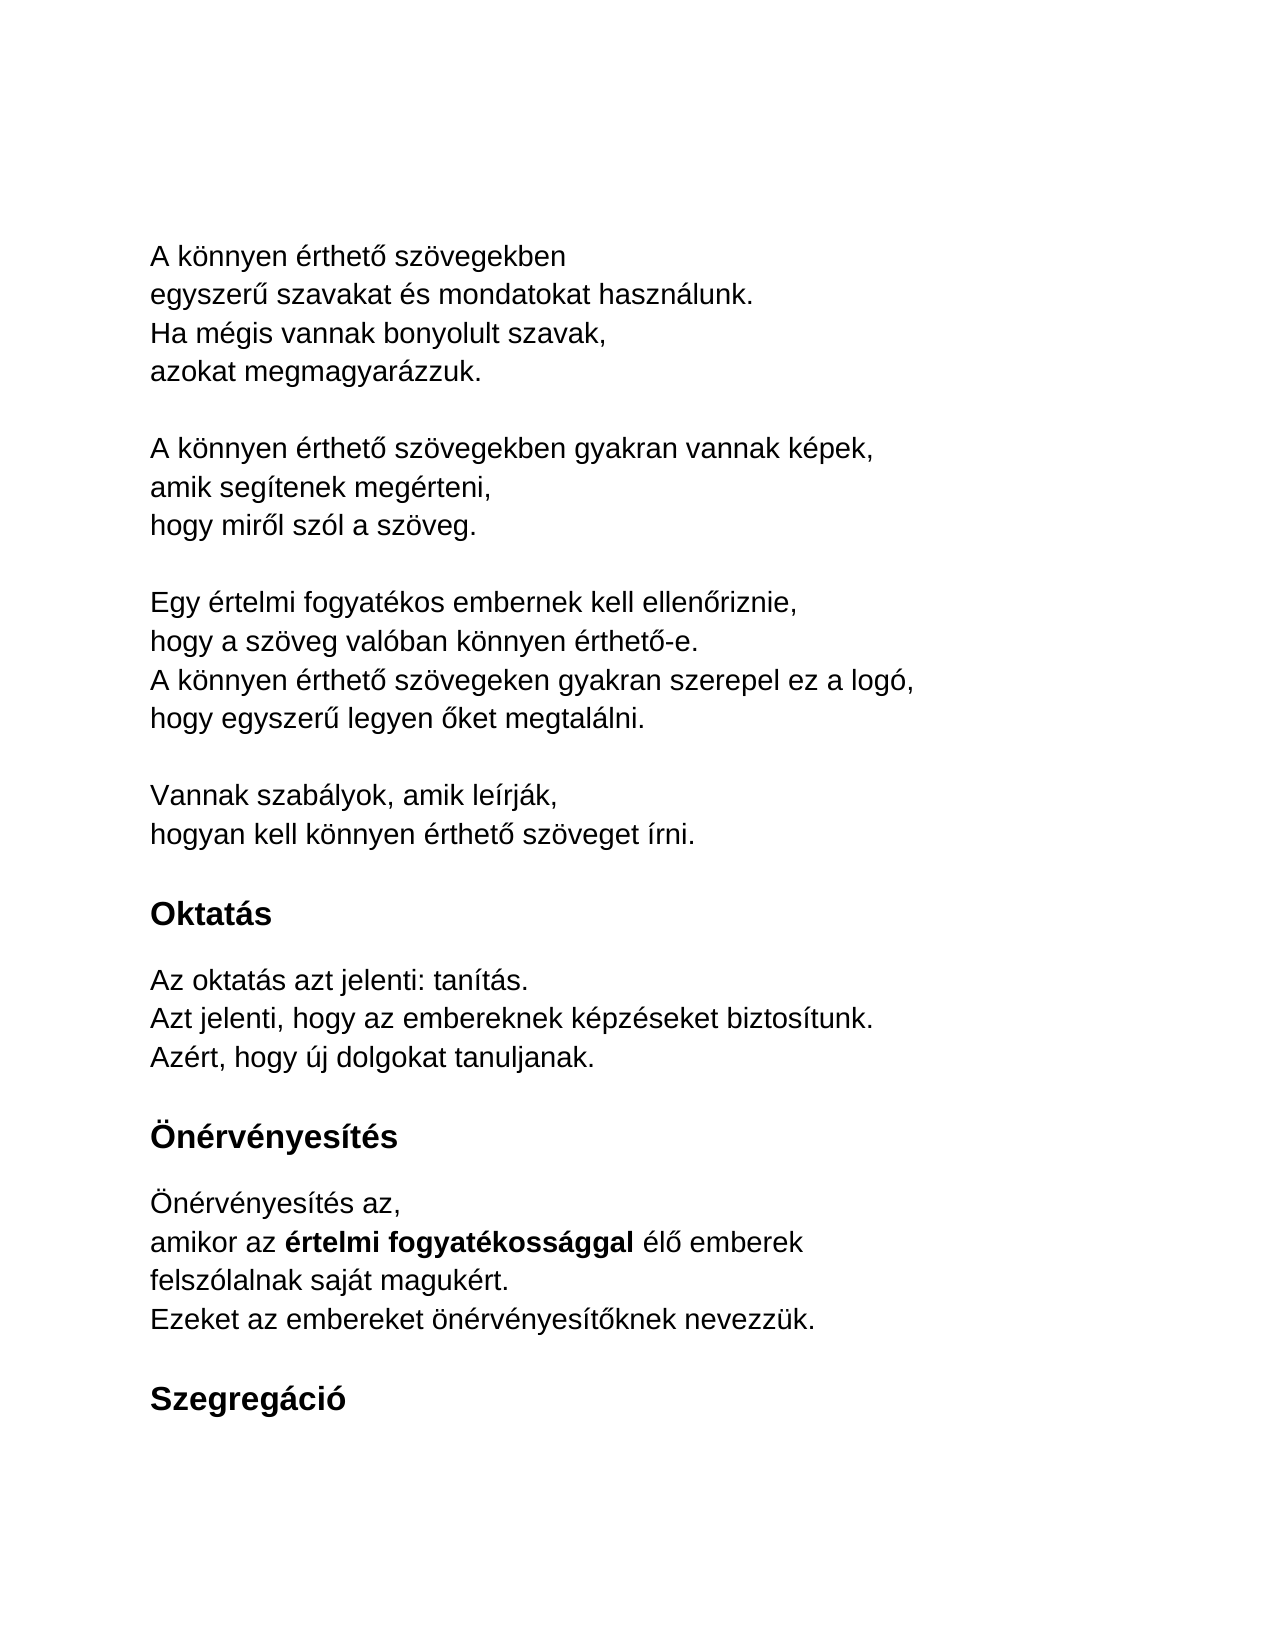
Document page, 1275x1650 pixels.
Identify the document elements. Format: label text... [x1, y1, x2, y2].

text Oktatás [150, 894, 1125, 932]
text Önérvényesítés [150, 1117, 1125, 1156]
text A könnyen érthető szövegekben gyakran vannak képek, [150, 431, 1125, 465]
text felszólalnak saját magukért. [150, 1263, 1125, 1297]
text Önérvényesítés az, [150, 1186, 1125, 1220]
text Szegregáció [150, 1379, 1125, 1417]
text hogyan kell könnyen érthető szöveget írni. [150, 817, 1125, 850]
text A könnyen érthető szövegekben [150, 238, 1125, 272]
text Azért, hogy új dolgokat tanuljanak. [150, 1040, 1125, 1073]
text Az oktatás azt jelenti: tanítás. [150, 963, 1125, 996]
text egyszerű szavakat és mondatokat használunk. [150, 277, 1125, 311]
text hogy a szöveg valóban könnyen érthető-e. [150, 624, 1125, 657]
text Vannak szabályok, amik leírják, [150, 778, 1125, 812]
text Ha mégis vannak bonyolult szavak, [150, 316, 1125, 349]
text hogy egyszerű legyen őket megtalálni. [150, 701, 1125, 734]
text Egy értelmi fogyatékos embernek kell ellenőriznie, [150, 585, 1125, 619]
text Ezeket az embereket önérvényesítőknek nevezzük. [150, 1302, 1125, 1335]
text A könnyen érthető szövegeken gyakran szerepel ez a logó, [150, 662, 1125, 696]
text amik segítenek megérteni, [150, 470, 1125, 503]
text Azt jelenti, hogy az embereknek képzéseket biztosítunk. [150, 1001, 1125, 1035]
text hogy miről szól a szöveg. [150, 508, 1125, 542]
text amikor az értelmi fogyatékossággal élő emberek [150, 1225, 1125, 1258]
text azokat megmagyarázzuk. [150, 354, 1125, 388]
